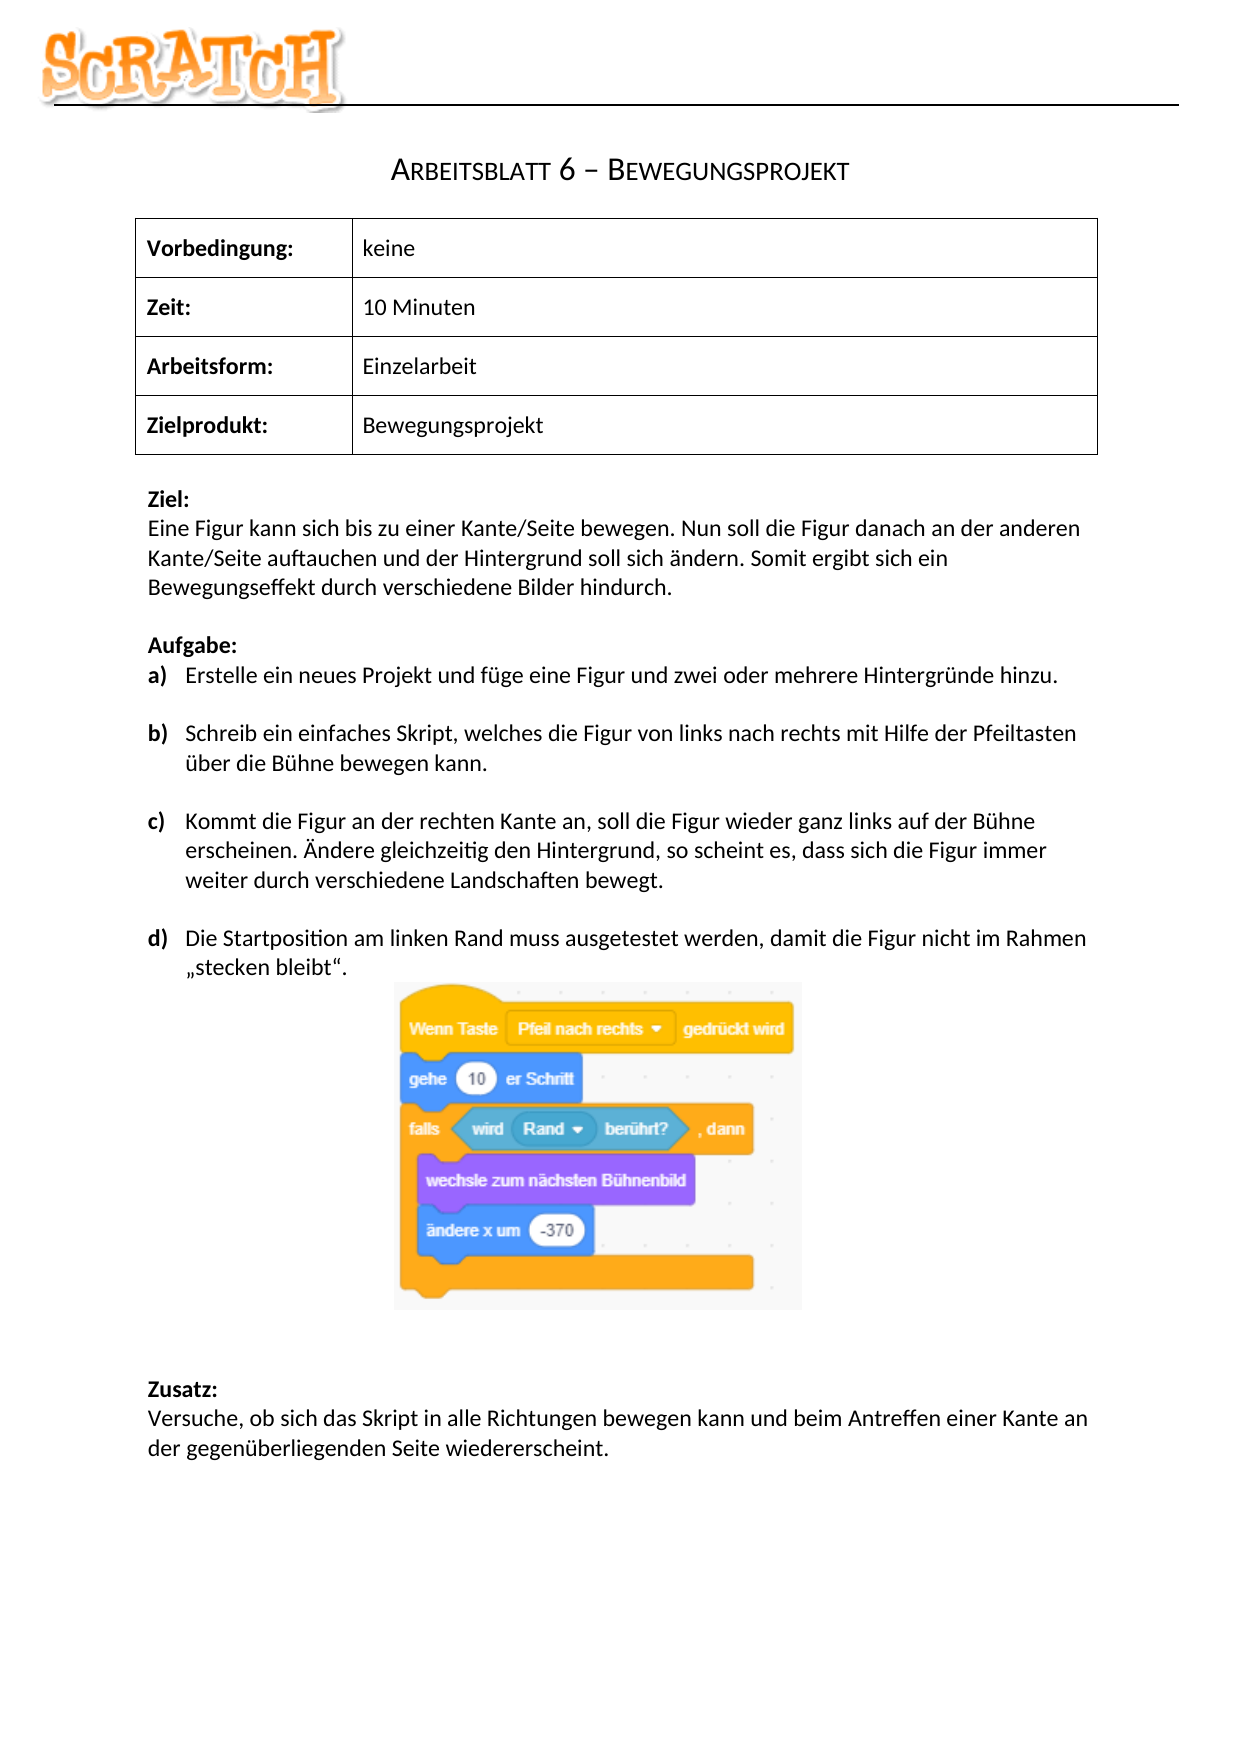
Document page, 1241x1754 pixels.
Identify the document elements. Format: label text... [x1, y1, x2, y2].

text Versuche, ob sich das Skript in alle Richtungen bewegen kann und beim Antreffen einer Kante an der gegenüberliegenden Seite wiedererscheint. [148, 1403, 1093, 1462]
table_cell Einzelarbeit [353, 337, 1097, 395]
text Ziel: [148, 484, 1093, 513]
picture [35, 27, 352, 113]
text a) Erstelle ein neues Projekt und füge eine Figur und zwei oder mehrere Hintergründe hinzu. [148, 660, 1093, 689]
table_cell Bewegungsprojekt [353, 396, 1097, 454]
text Aufgabe: [148, 631, 1093, 660]
table_header Vorbedingung: [136, 219, 352, 277]
text d) Die Startposition am linken Rand muss ausgetestet werden, damit die Figur nicht im Rahmen „stecken bleibt“. [148, 923, 1093, 982]
table_cell Arbeitsform: [136, 337, 352, 395]
table_cell 10 Minuten [353, 278, 1097, 336]
text b) Schreib ein einfaches Skript, welches die Figur von links nach rechts mit Hilfe der Pfeiltasten über die Bühne bewegen kann. [148, 718, 1093, 777]
picture [394, 982, 802, 1310]
table_header keine [353, 219, 1097, 277]
table_cell Zeit: [136, 278, 352, 336]
table_cell Zielprodukt: [136, 396, 352, 454]
text Arbeitsblatt 6 – Bewegungsprojekt [148, 148, 1093, 188]
text Zusatz: [148, 1374, 1093, 1403]
text Eine Figur kann sich bis zu einer Kante/Seite bewegen. Nun soll die Figur danach an der anderen Kante/Seite auftauchen und der Hintergrund soll sich ändern. Somit ergibt sich ein Bewegungseffekt durch verschiedene Bilder hindurch. [148, 513, 1093, 601]
text c) Kommt die Figur an der rechten Kante an, soll die Figur wieder ganz links auf der Bühne erscheinen. Ändere gleichzeitig den Hintergrund, so scheint es, dass sich die Figur immer weiter durch verschiedene Landschaften bewegt. [148, 806, 1093, 894]
